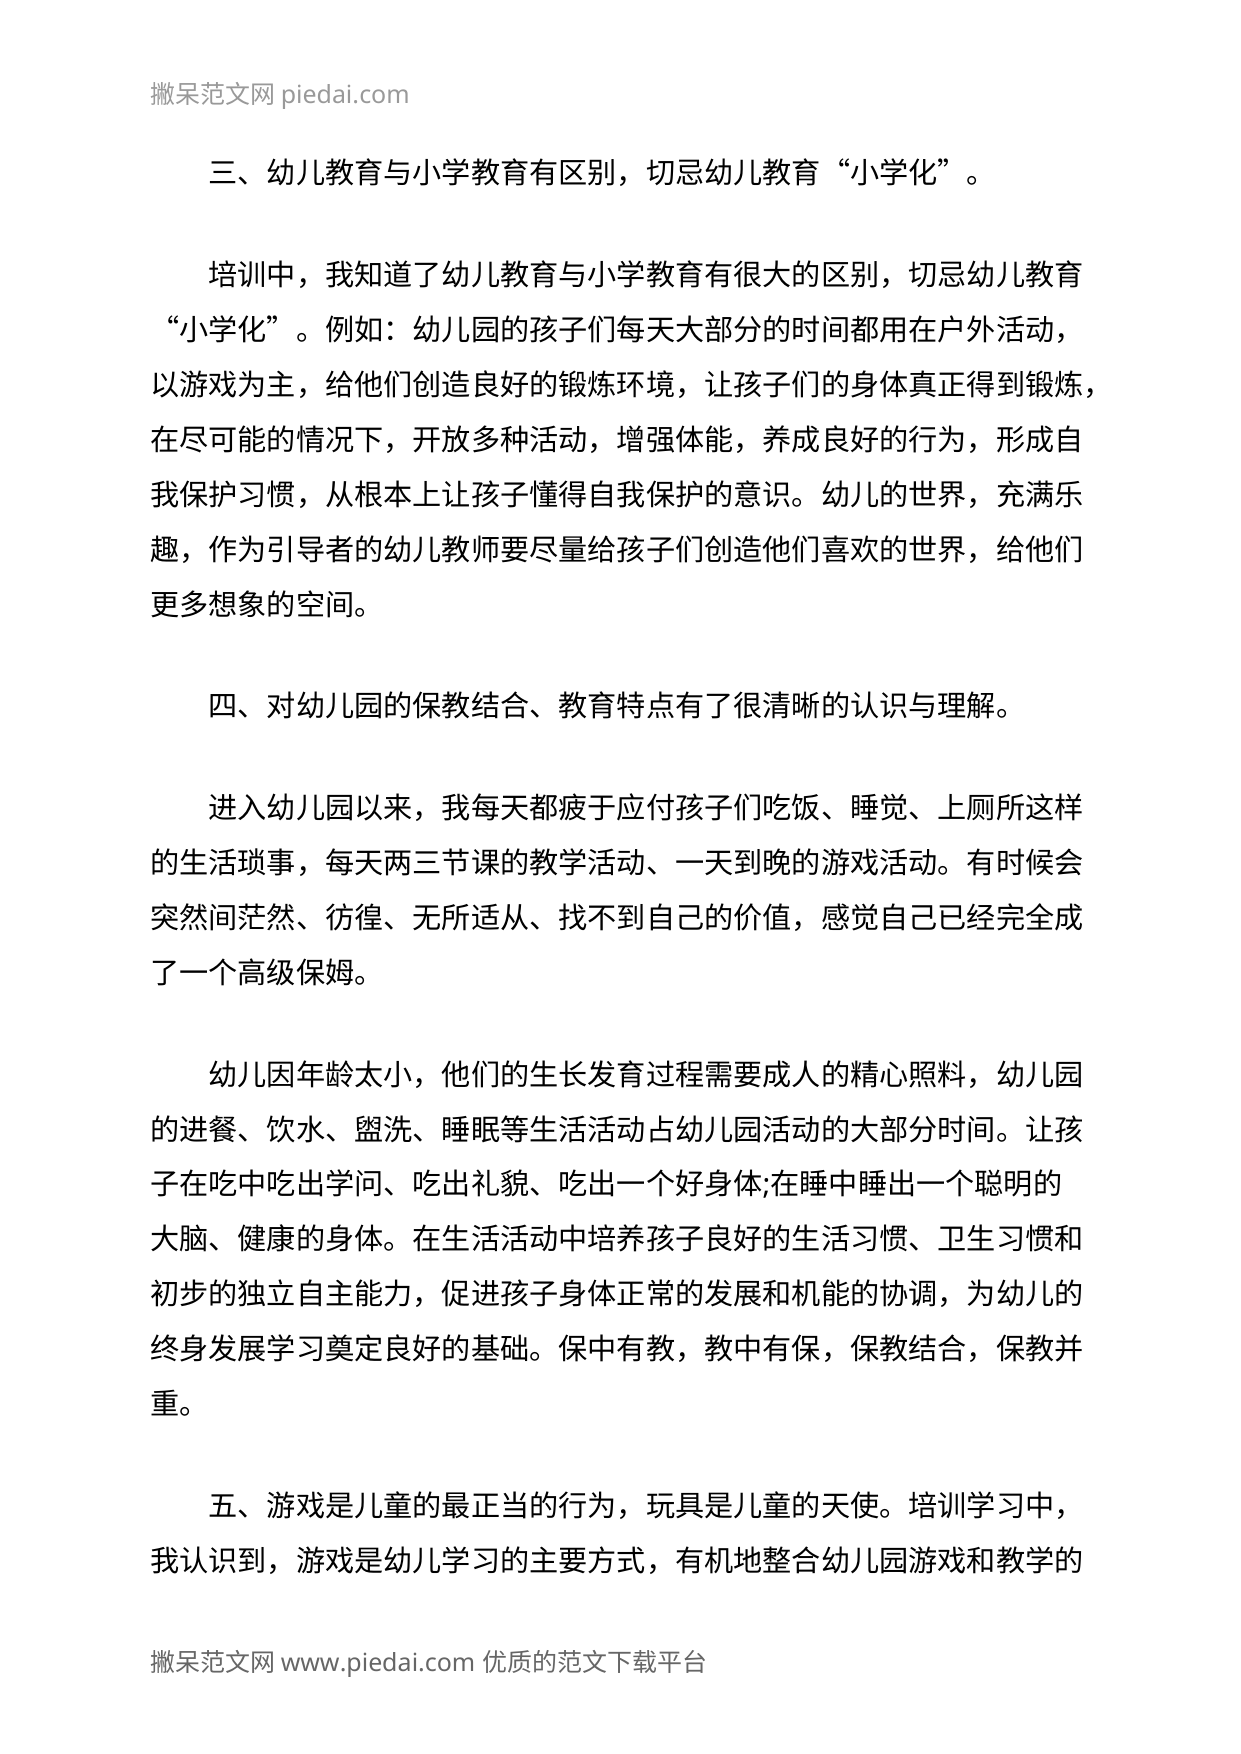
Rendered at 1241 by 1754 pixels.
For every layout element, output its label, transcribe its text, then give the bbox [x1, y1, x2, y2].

text 进入幼儿园以来，我每天都疲于应付孩子们吃饭、睡觉、上厕所这样的生活琐事，每天两三节课的教学活动、一天到晚的游戏活动。有时候会突然间茫然、彷徨、无所适从、找不到自己的价值，感觉自己已经完全成了一个高级保姆。 [150, 785, 1090, 992]
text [150, 1482, 1090, 1579]
text 培训中，我知道了幼儿教育与小学教育有很大的区别，切忌幼儿教育“小学化”。例如：幼儿园的孩子们每天大部分的时间都用在户外活动，以游戏为主，给他们创造良好的锻炼环境，让孩子们的身体真正得到锻炼，在尽可能的情况下，开放多种活动，增强体能，养成良好的行为，形成自我保护习惯，从根本上让孩子懂得自我保护的意识。幼儿的世界，充满乐趣，作为引导者的幼儿教师要尽量给孩子们创造他们喜欢的世界，给他们更多想象的空间。 [150, 252, 1090, 623]
text 四、对幼儿园的保教结合、教育特点有了很清晰的认识与理解。 [150, 683, 1090, 725]
text 幼儿因年龄太小，他们的生长发育过程需要成人的精心照料，幼儿园的进餐、饮水、盥洗、睡眠等生活活动占幼儿园活动的大部分时间。让孩子在吃中吃出学问、吃出礼貌、吃出一个好身体;在睡中睡出一个聪明的大脑、健康的身体。在生活活动中培养孩子良好的生活习惯、卫生习惯和初步的独立自主能力，促进孩子身体正常的发展和机能的协调，为幼儿的终身发展学习奠定良好的基础。保中有教，教中有保，保教结合，保教并重。 [150, 1051, 1090, 1423]
text 三、幼儿教育与小学教育有区别，切忌幼儿教育“小学化”。 [150, 150, 1090, 192]
